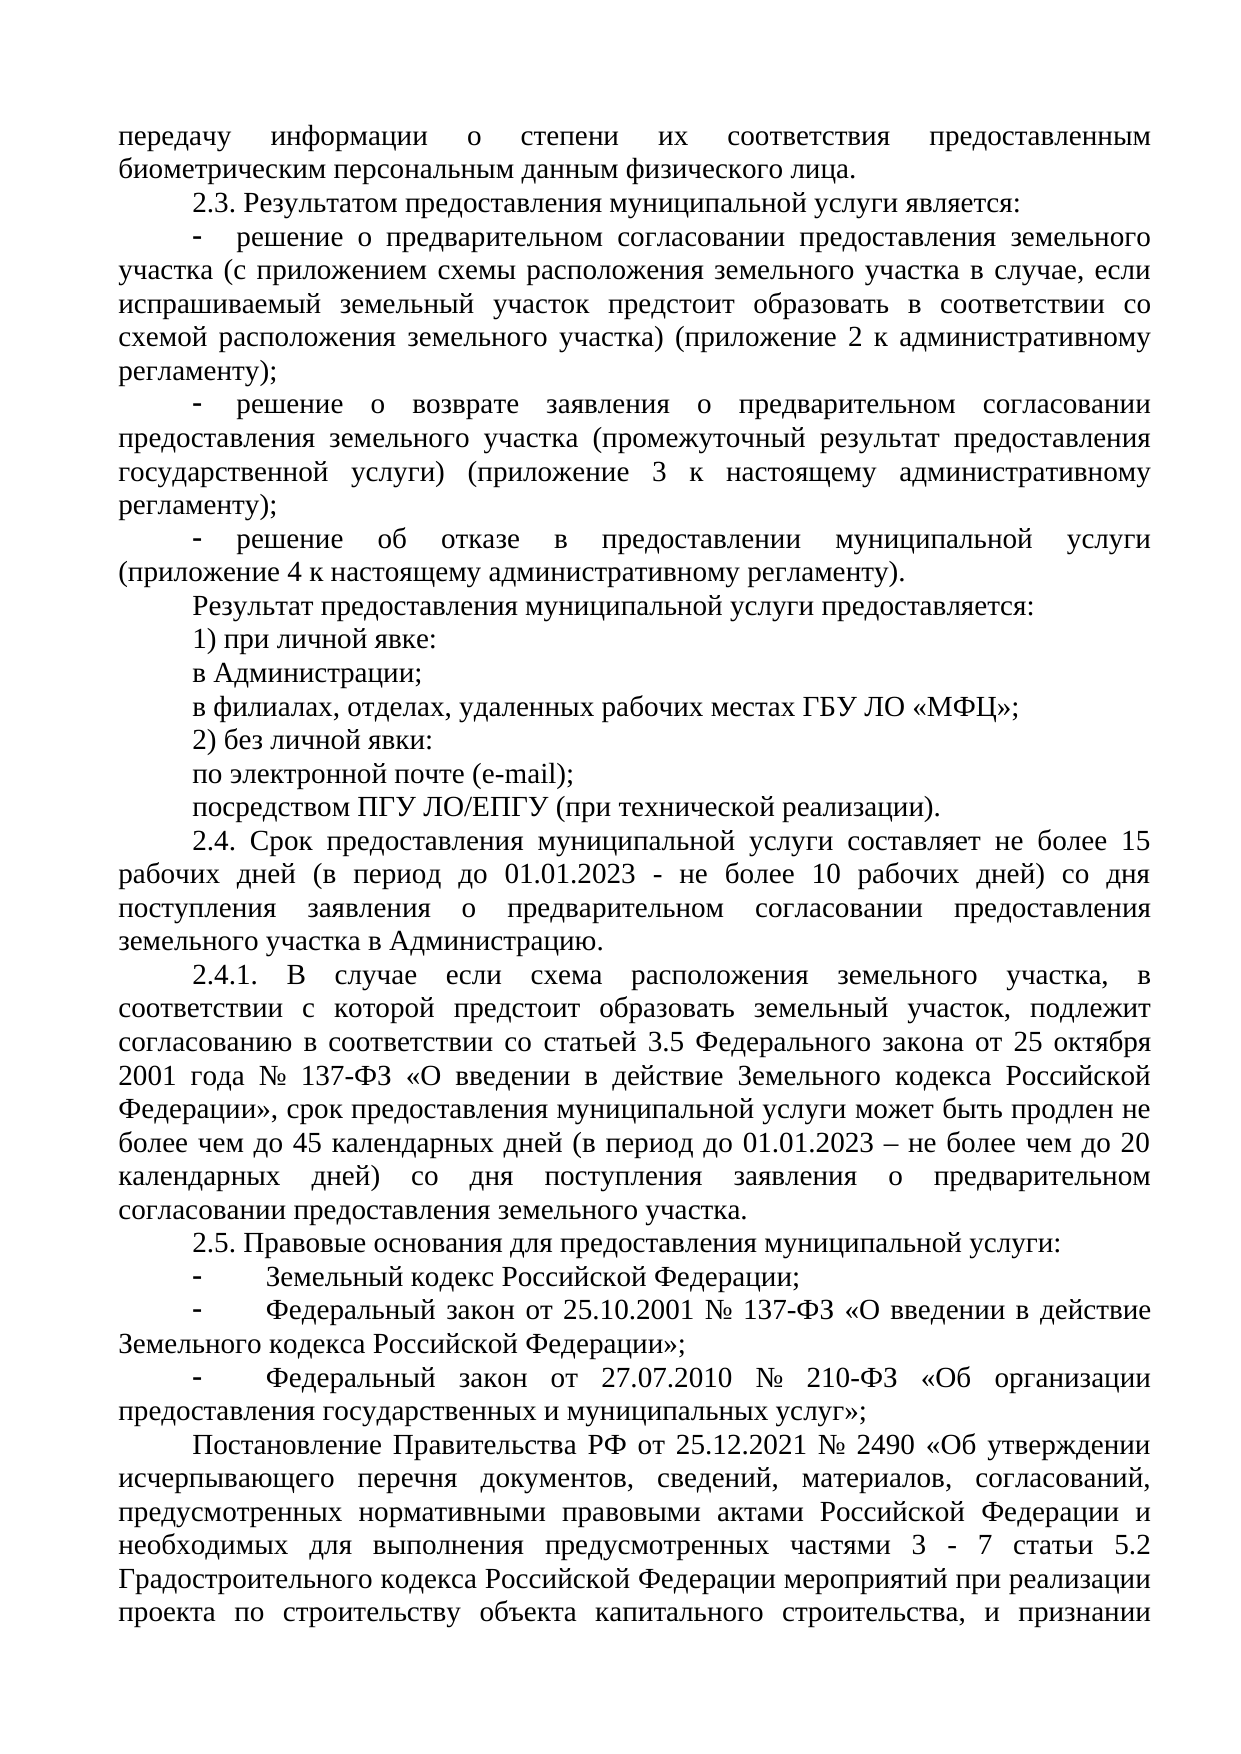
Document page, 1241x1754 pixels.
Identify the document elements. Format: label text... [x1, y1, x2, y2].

text 1) при личной явке: [118, 622, 1152, 655]
text 2.4.1. В случае если схема расположения земельного участка, в соответствии с которой предстоит образовать земельный участок, подлежит согласованию в соответствии со статьей 3.5 Федерального закона от 25 октября 2001 года № 137-ФЗ «О введении в действие Земельного кодекса Российской Федерации», срок предоставления муниципальной услуги может быть продлен не более чем до 45 календарных дней (в период до 01.01.2023 – не более чем до 20 календарных дней) со дня поступления заявления о предварительном согласовании предоставления земельного участка. [118, 957, 1152, 1225]
text по электронной почте (e-mail); [118, 756, 1152, 789]
text 2) без личной явки: [118, 722, 1152, 756]
list решение о предварительном согласовании предоставления земельного участка (с приложением схемы расположения земельного участка в случае, если испрашиваемый земельный участок предстоит образовать в соответствии со схемой расположения земельного участка) (приложение 2 к административному регламенту); [118, 219, 1152, 387]
list Федеральный закон от 25.10.2001 № 137-ФЗ «О введении в действие Земельного кодекса Российской Федерации»; [118, 1292, 1152, 1360]
text в филиалах, отделах, удаленных рабочих местах ГБУ ЛО «МФЦ»; [118, 689, 1152, 722]
text 2.4. Срок предоставления муниципальной услуги составляет не более 15 рабочих дней (в период до 01.01.2023 - не более 10 рабочих дней) со дня поступления заявления о предварительном согласовании предоставления земельного участка в Администрацию. [118, 823, 1152, 957]
list Федеральный закон от 27.07.2010 № 210-ФЗ «Об организации предоставления государственных и муниципальных услуг»; [118, 1360, 1152, 1427]
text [118, 118, 1152, 185]
list Земельный кодекс Российской Федерации; [118, 1259, 1152, 1292]
text в Администрации; [118, 655, 1152, 689]
text 2.3. Результатом предоставления муниципальной услуги является: [118, 185, 1152, 219]
text посредством ПГУ ЛО/ЕПГУ (при технической реализации). [118, 789, 1152, 823]
list решение об отказе в предоставлении муниципальной услуги (приложение 4 к настоящему административному регламенту). [118, 521, 1152, 588]
text 2.5. Правовые основания для предоставления муниципальной услуги: [118, 1225, 1152, 1259]
text Результат предоставления муниципальной услуги предоставляется: [118, 588, 1152, 622]
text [118, 1427, 1152, 1628]
list решение о возврате заявления о предварительном согласовании предоставления земельного участка (промежуточный результат предоставления государственной услуги) (приложение 3 к настоящему административному регламенту); [118, 387, 1152, 521]
